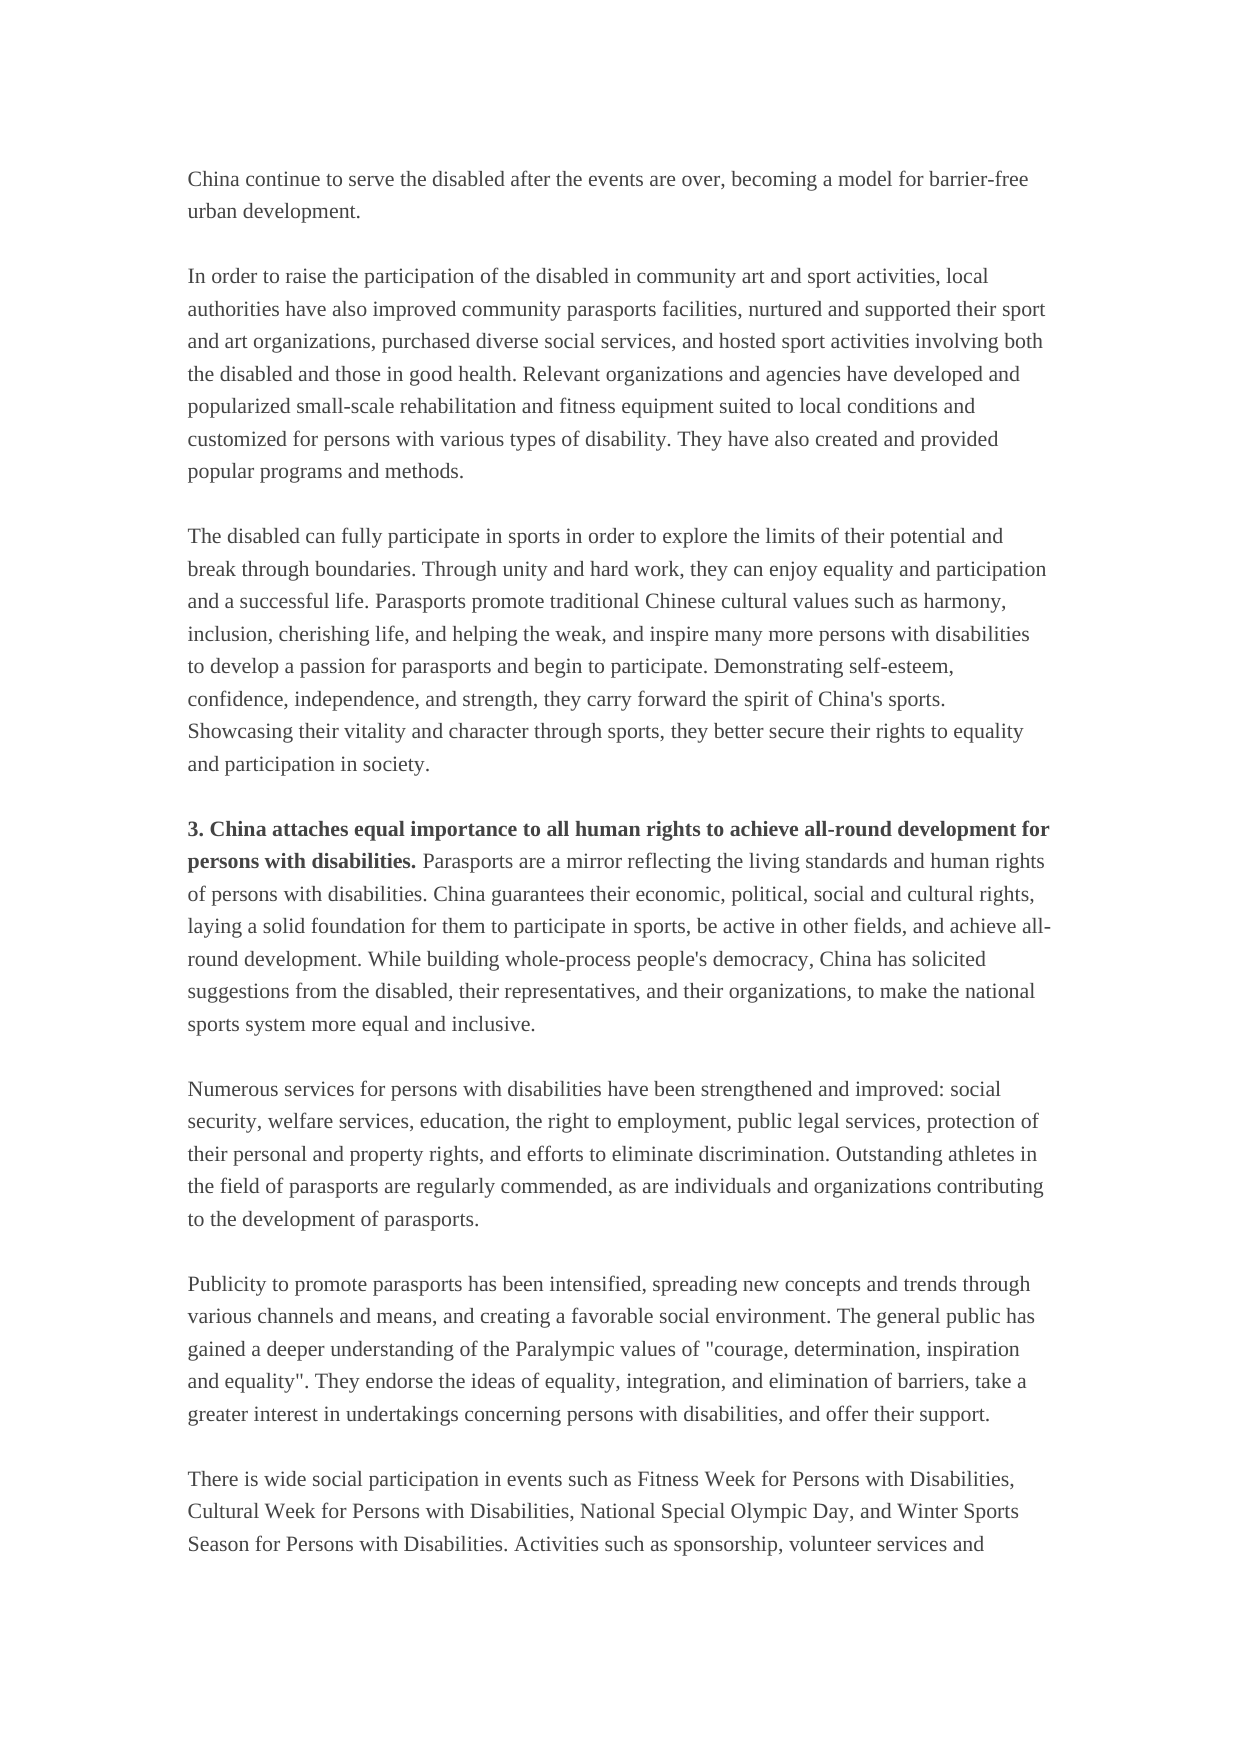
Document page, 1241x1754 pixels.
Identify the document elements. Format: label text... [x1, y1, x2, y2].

text Publicity to promote parasports has been intensified, spreading new concepts and trends through various channels and means, and creating a favorable social environment. The general public has gained a deeper understanding of the Paralympic values of "courage, determination, inspiration and equality". They endorse the ideas of equality, integration, and elimination of barriers, take a greater interest in undertakings concerning persons with disabilities, and offer their support. [187, 1267, 1053, 1429]
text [187, 162, 1053, 227]
text 3. China attaches equal importance to all human rights to achieve all-round development for persons with disabilities. Parasports are a mirror reflecting the living standards and human rights of persons with disabilities. China guarantees their economic, political, social and cultural rights, laying a solid foundation for them to participate in sports, be active in other fields, and achieve all-round development. While building whole-process people's democracy, China has solicited suggestions from the disabled, their representatives, and their organizations, to make the national sports system more equal and inclusive. [187, 812, 1053, 1039]
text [187, 1462, 1053, 1559]
text In order to raise the participation of the disabled in community art and sport activities, local authorities have also improved community parasports facilities, nurtured and supported their sport and art organizations, purchased diverse social services, and hosted sport activities involving both the disabled and those in good health. Relevant organizations and agencies have developed and popularized small-scale rehabilitation and fitness equipment suited to local conditions and customized for persons with various types of disability. They have also created and provided popular programs and methods. [187, 259, 1053, 487]
text The disabled can fully participate in sports in order to explore the limits of their potential and break through boundaries. Through unity and hard work, they can enjoy equality and participation and a successful life. Parasports promote traditional Chinese cultural values such as harmony, inclusion, cherishing life, and helping the weak, and inspire many more persons with disabilities to develop a passion for parasports and begin to participate. Demonstrating self-esteem, confidence, independence, and strength, they carry forward the spirit of China's sports. Showcasing their vitality and character through sports, they better secure their rights to equality and participation in society. [187, 519, 1053, 779]
text Numerous services for persons with disabilities have been strengthened and improved: social security, welfare services, education, the right to employment, public legal services, protection of their personal and property rights, and efforts to eliminate discrimination. Outstanding athletes in the field of parasports are regularly commended, as are individuals and organizations contributing to the development of parasports. [187, 1072, 1053, 1234]
